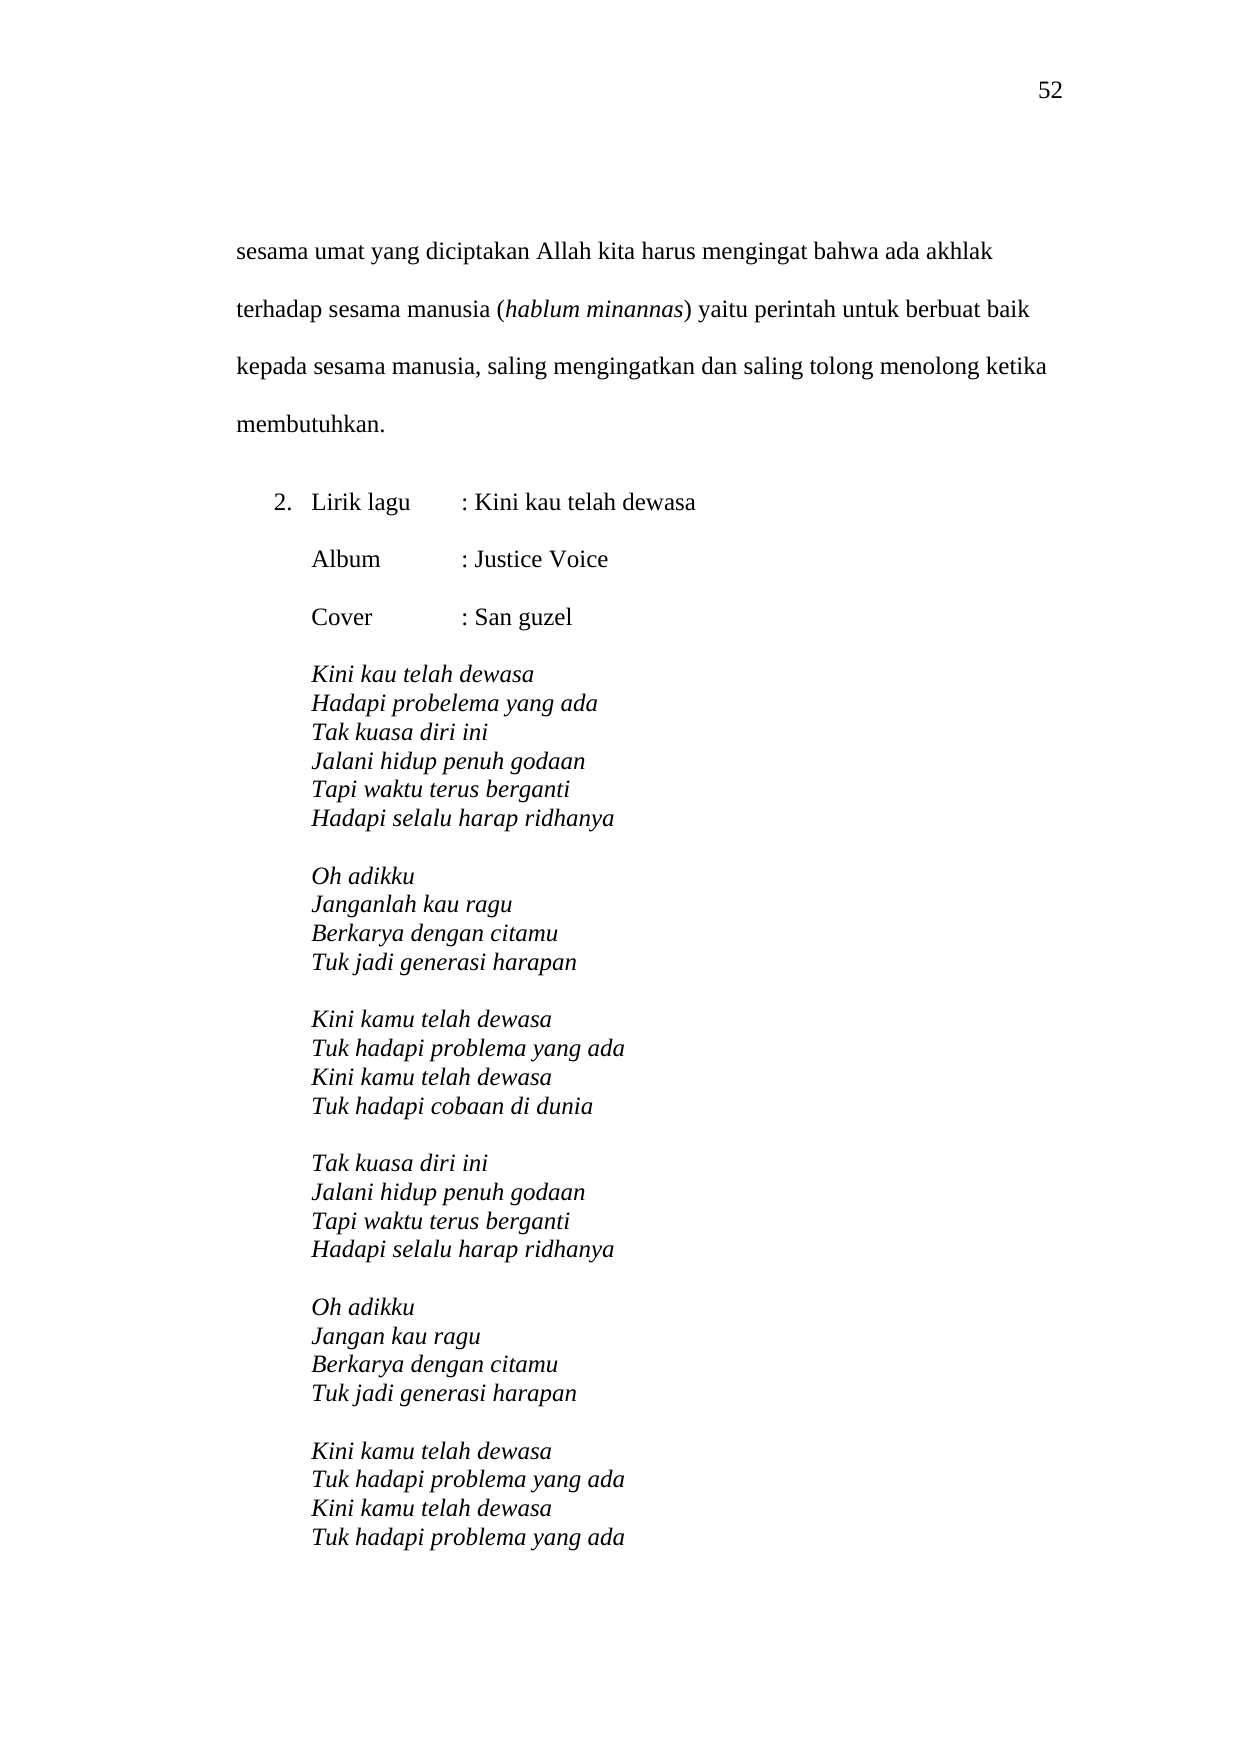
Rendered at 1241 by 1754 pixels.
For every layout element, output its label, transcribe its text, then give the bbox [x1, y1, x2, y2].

text Tapi waktu terus berganti [236, 1206, 1063, 1234]
text Hadapi selalu harap ridhanya [236, 803, 1063, 832]
text Tuk hadapi problema yang ada [236, 1522, 1063, 1551]
text Janganlah kau ragu [236, 889, 1063, 918]
text Tuk hadapi problema yang ada [236, 1033, 1063, 1062]
text Kini kamu telah dewasa [236, 1436, 1063, 1464]
text Kini kamu telah dewasa [236, 1062, 1063, 1091]
text Jangan kau ragu [236, 1321, 1063, 1349]
text Cover : San guzel [311, 602, 1063, 631]
text Berkarya dengan citamu [236, 1349, 1063, 1378]
text Tapi waktu terus berganti [236, 774, 1063, 803]
text Berkarya dengan citamu [236, 918, 1063, 947]
text Album : Justice Voice [311, 544, 1063, 573]
list Lirik lagu : Kini kau telah dewasa [274, 487, 1063, 516]
text Hadapi probelema yang ada [236, 688, 1063, 717]
text Oh adikku [236, 1292, 1063, 1321]
text Tuk hadapi problema yang ada [236, 1464, 1063, 1493]
text Hadapi selalu harap ridhanya [236, 1234, 1063, 1263]
text Tuk hadapi cobaan di dunia [236, 1091, 1063, 1119]
text Tak kuasa diri ini [236, 717, 1063, 746]
text Tuk jadi generasi harapan [236, 1378, 1063, 1407]
text Jalani hidup penuh godaan [236, 1177, 1063, 1206]
text Kini kamu telah dewasa [236, 1493, 1063, 1522]
text Oh adikku [236, 861, 1063, 889]
text Tak kuasa diri ini [236, 1148, 1063, 1177]
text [236, 236, 1063, 437]
text Tuk jadi generasi harapan [236, 947, 1063, 976]
text Kini kau telah dewasa [236, 659, 1063, 688]
text Kini kamu telah dewasa [236, 1004, 1063, 1033]
text Jalani hidup penuh godaan [236, 746, 1063, 774]
